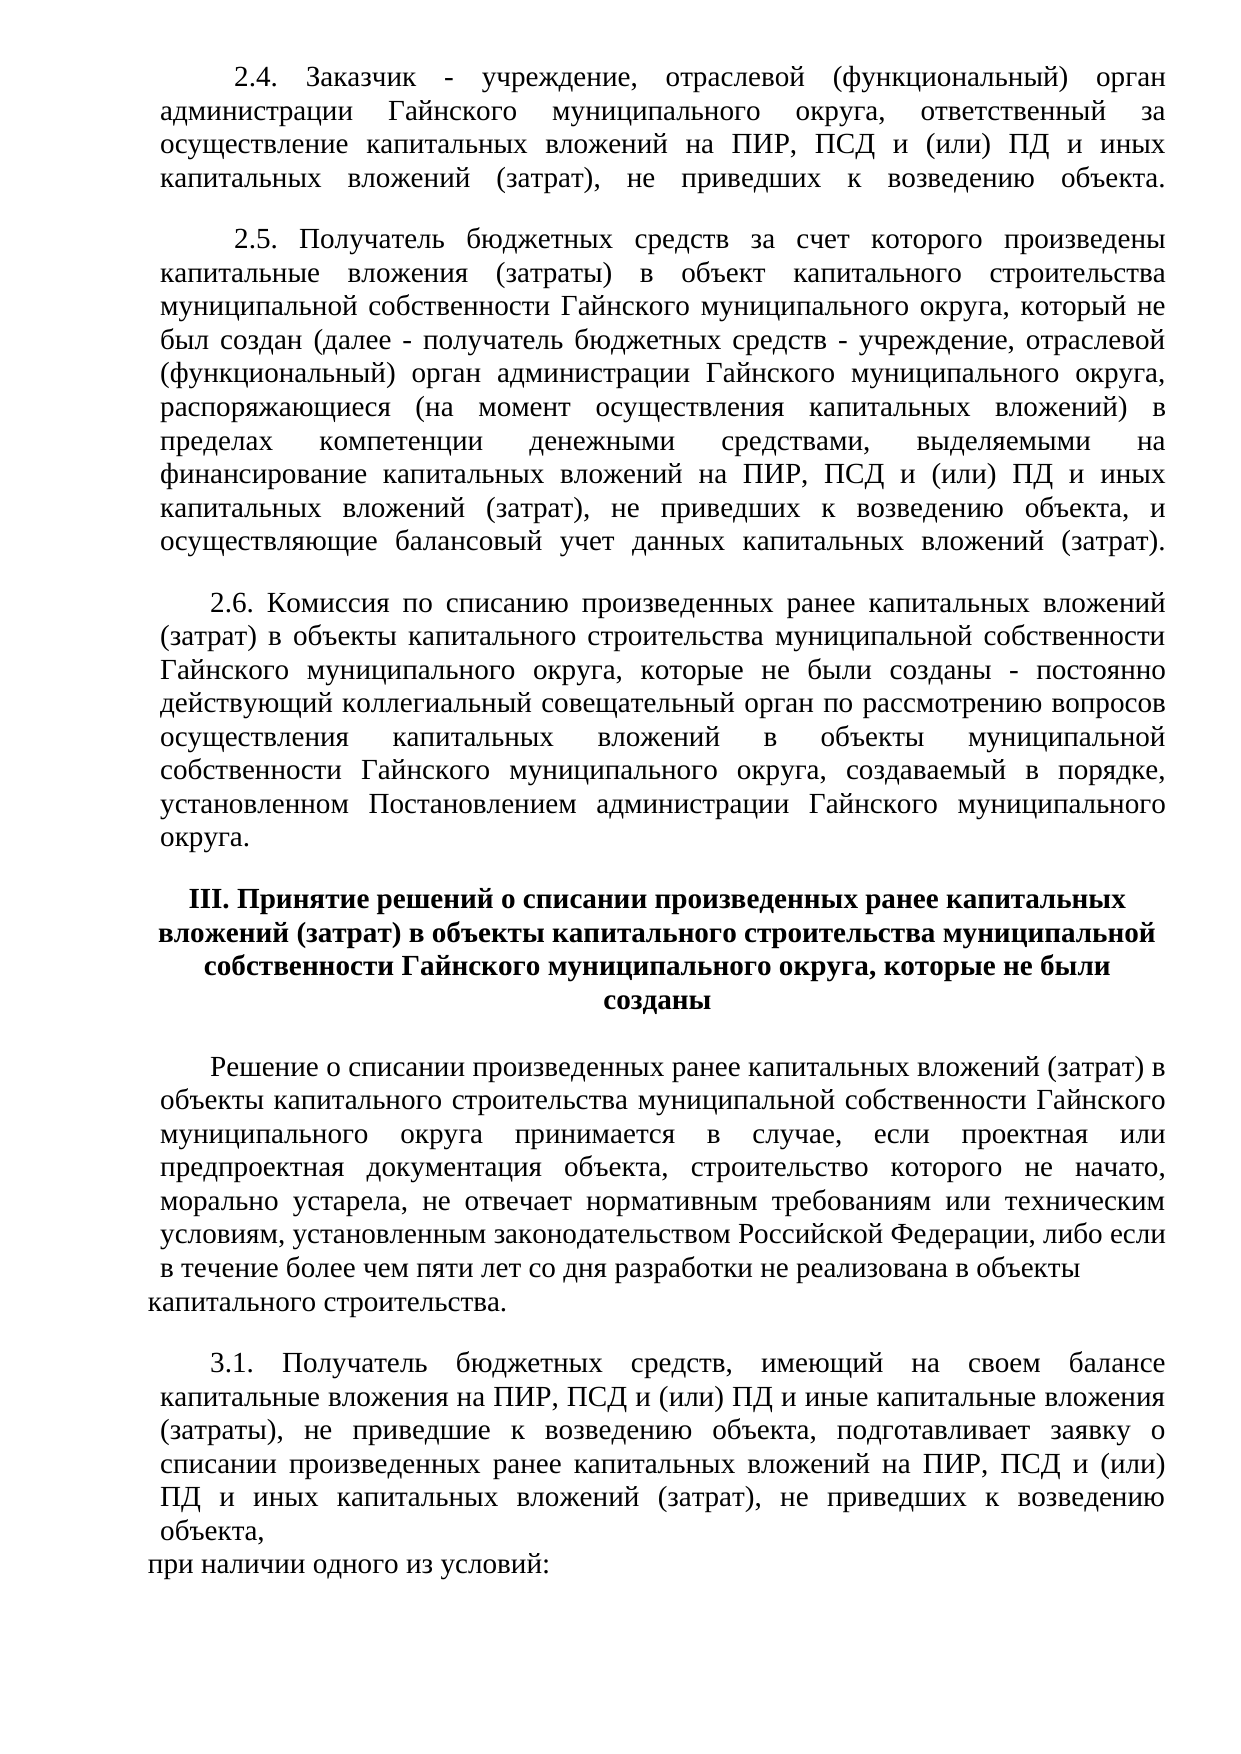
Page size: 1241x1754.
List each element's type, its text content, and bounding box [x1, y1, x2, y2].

text 3.1. Получатель бюджетных средств, имеющий на своем балансе капитальные вложения на ПИР, ПСД и (или) ПД и иные капитальные вложения (затраты), не приведшие к возведению объекта, подготавливает заявку о списании произведенных ранее капитальных вложений на ПИР, ПСД и (или) ПД и иных капитальных вложений (затрат), не приведших к возведению объекта, [160, 1345, 1167, 1546]
text капитального строительства. [148, 1284, 1167, 1345]
text III. Принятие решений о списании произведенных ранее капитальных вложений (затрат) в объекты капитального строительства муниципальной собственности Гайнского муниципального округа, которые не были созданы [148, 881, 1167, 1015]
text при наличии одного из условий: [148, 1546, 1167, 1608]
text 2.4. Заказчик - учреждение, отраслевой (функциональный) орган администрации Гайнского муниципального округа, ответственный за осуществление капитальных вложений на ПИР, ПСД и (или) ПД и иных капитальных вложений (затрат), не приведших к возведению объекта. [160, 59, 1167, 221]
text 2.5. Получатель бюджетных средств за счет которого произведены капитальные вложения (затраты) в объект капитального строительства муниципальной собственности Гайнского муниципального округа, который не был создан (далее - получатель бюджетных средств - учреждение, отраслевой (функциональный) орган администрации Гайнского муниципального округа, распоряжающиеся (на момент осуществления капитальных вложений) в пределах компетенции денежными средствами, выделяемыми на финансирование капитальных вложений на ПИР, ПСД и (или) ПД и иных капитальных вложений (затрат), не приведших к возведению объекта, и осуществляющие балансовый учет данных капитальных вложений (затрат). [160, 221, 1167, 585]
text 2.6. Комиссия по списанию произведенных ранее капитальных вложений (затрат) в объекты капитального строительства муниципальной собственности Гайнского муниципального округа, которые не были созданы - постоянно действующий коллегиальный совещательный орган по рассмотрению вопросов осуществления капитальных вложений в объекты муниципальной собственности Гайнского муниципального округа, создаваемый в порядке, установленном Постановлением администрации Гайнского муниципального округа. [160, 585, 1167, 881]
text Решение о списании произведенных ранее капитальных вложений (затрат) в объекты капитального строительства муниципальной собственности Гайнского муниципального округа принимается в случае, если проектная или предпроектная документация объекта, строительство которого не начато, морально устарела, не отвечает нормативным требованиям или техническим условиям, установленным законодательством Российской Федерации, либо если в течение более чем пяти лет со дня разработки не реализована в объекты [160, 1049, 1167, 1284]
